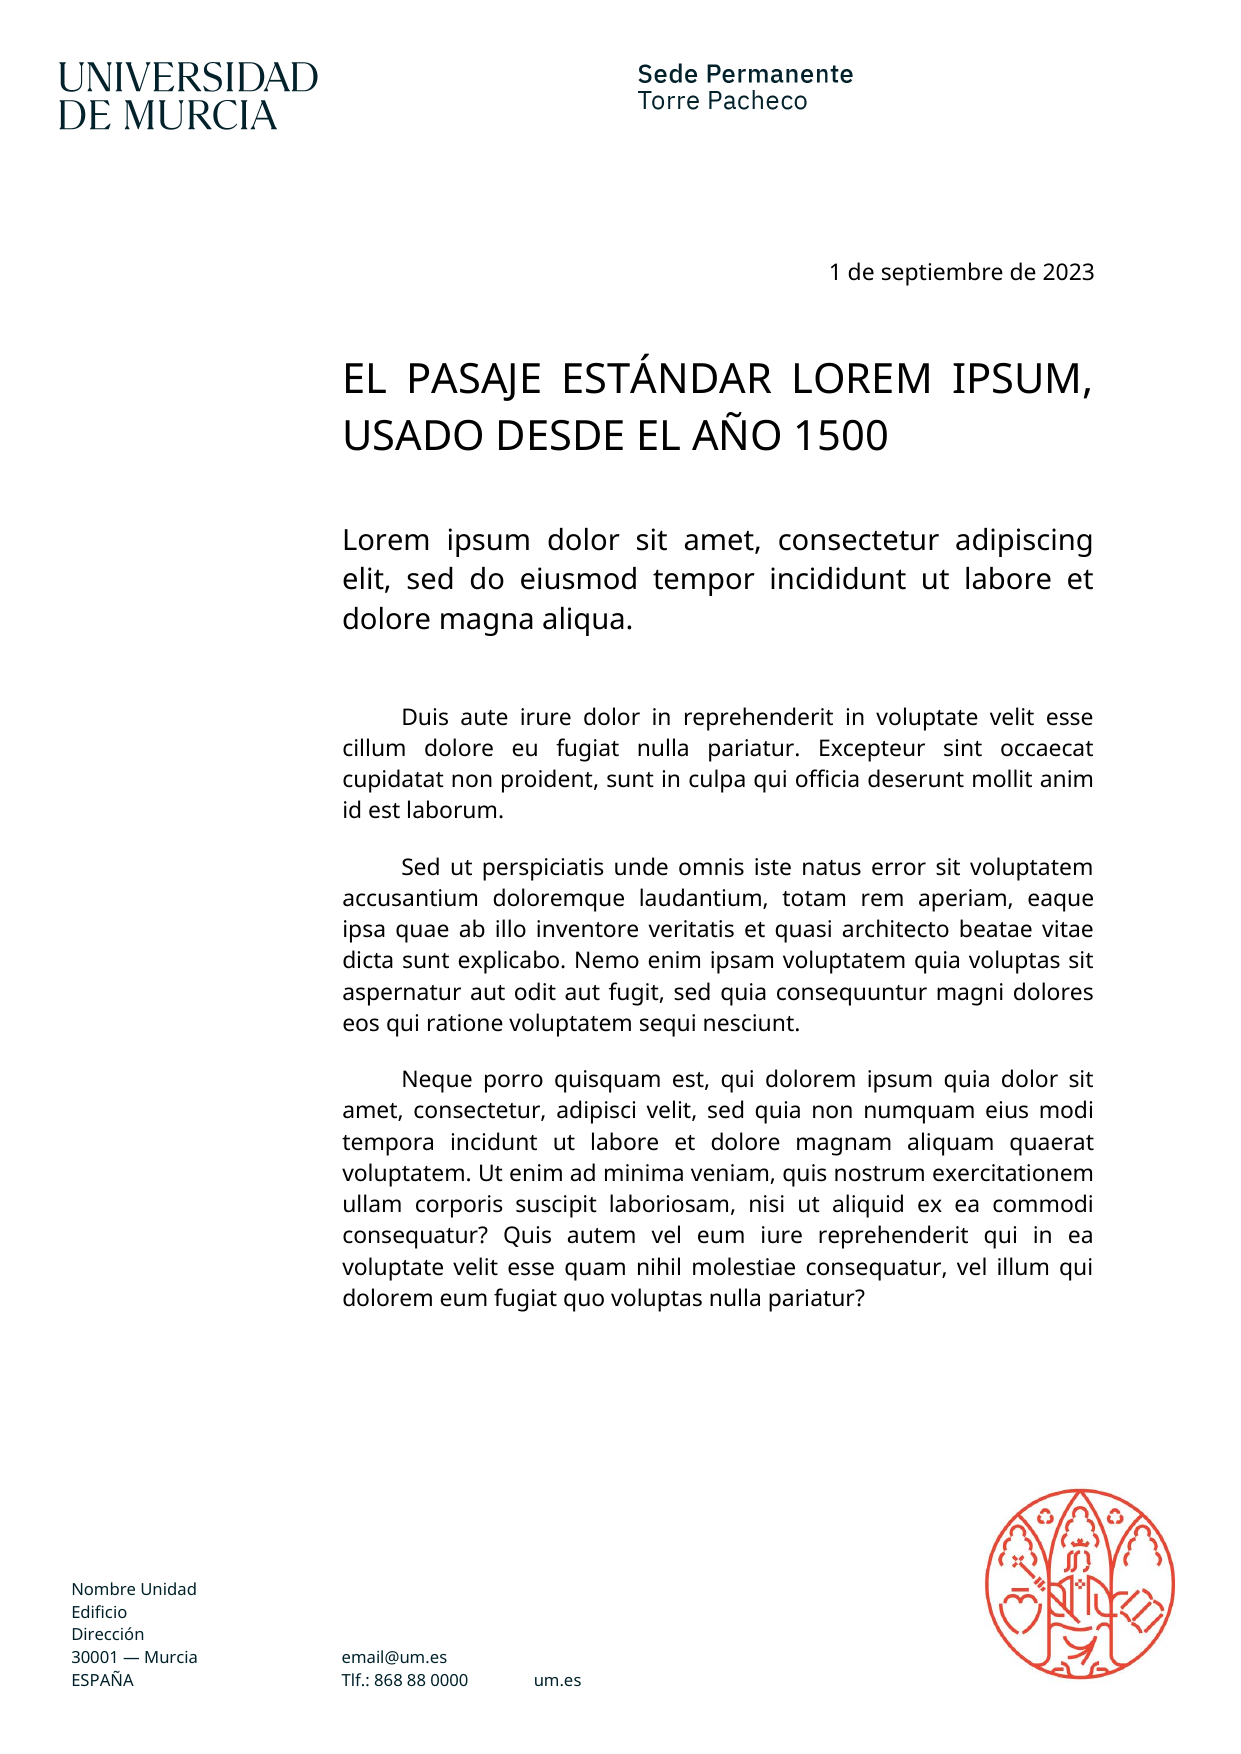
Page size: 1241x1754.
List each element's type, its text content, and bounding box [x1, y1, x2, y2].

text EL PASAJE ESTÁNDAR LOREM IPSUM, USADO DESDE EL AÑO 1500 [342, 349, 1095, 462]
picture [653, 1434, 1239, 1733]
text 1 de septiembre de 2023 [342, 33, 1095, 287]
text Sed ut perspiciatis unde omnis iste natus error sit voluptatem accusantium doloremque laudantium, totam rem aperiam, eaque ipsa quae ab illo inventore veritatis et quasi architecto beatae vitae dicta sunt explicabo. Nemo enim ipsam voluptatem quia voluptas sit aspernatur aut odit aut fugit, sed quia consequuntur magni dolores eos qui ratione voluptatem sequi nesciunt. [342, 851, 1095, 1038]
picture [1, 1, 1240, 252]
text Neque porro quisquam est, qui dolorem ipsum quia dolor sit amet, consectetur, adipisci velit, sed quia non numquam eius modi tempora incidunt ut labore et dolore magnam aliquam quaerat voluptatem. Ut enim ad minima veniam, quis nostrum exercitationem ullam corporis suscipit laboriosam, nisi ut aliquid ex ea commodi consequatur? Quis autem vel eum iure reprehenderit qui in ea voluptate velit esse quam nihil molestiae consequatur, vel illum qui dolorem eum fugiat quo voluptas nulla pariatur? [342, 1063, 1095, 1313]
text Duis aute irure dolor in reprehenderit in voluptate velit esse cillum dolore eu fugiat nulla pariatur. Excepteur sint occaecat cupidatat non proident, sunt in culpa qui officia deserunt mollit anim id est laborum. [342, 701, 1095, 826]
text Lorem ipsum dolor sit amet, consectetur adipiscing elit, sed do eiusmod tempor incididunt ut labore et dolore magna aliqua. [342, 519, 1095, 638]
